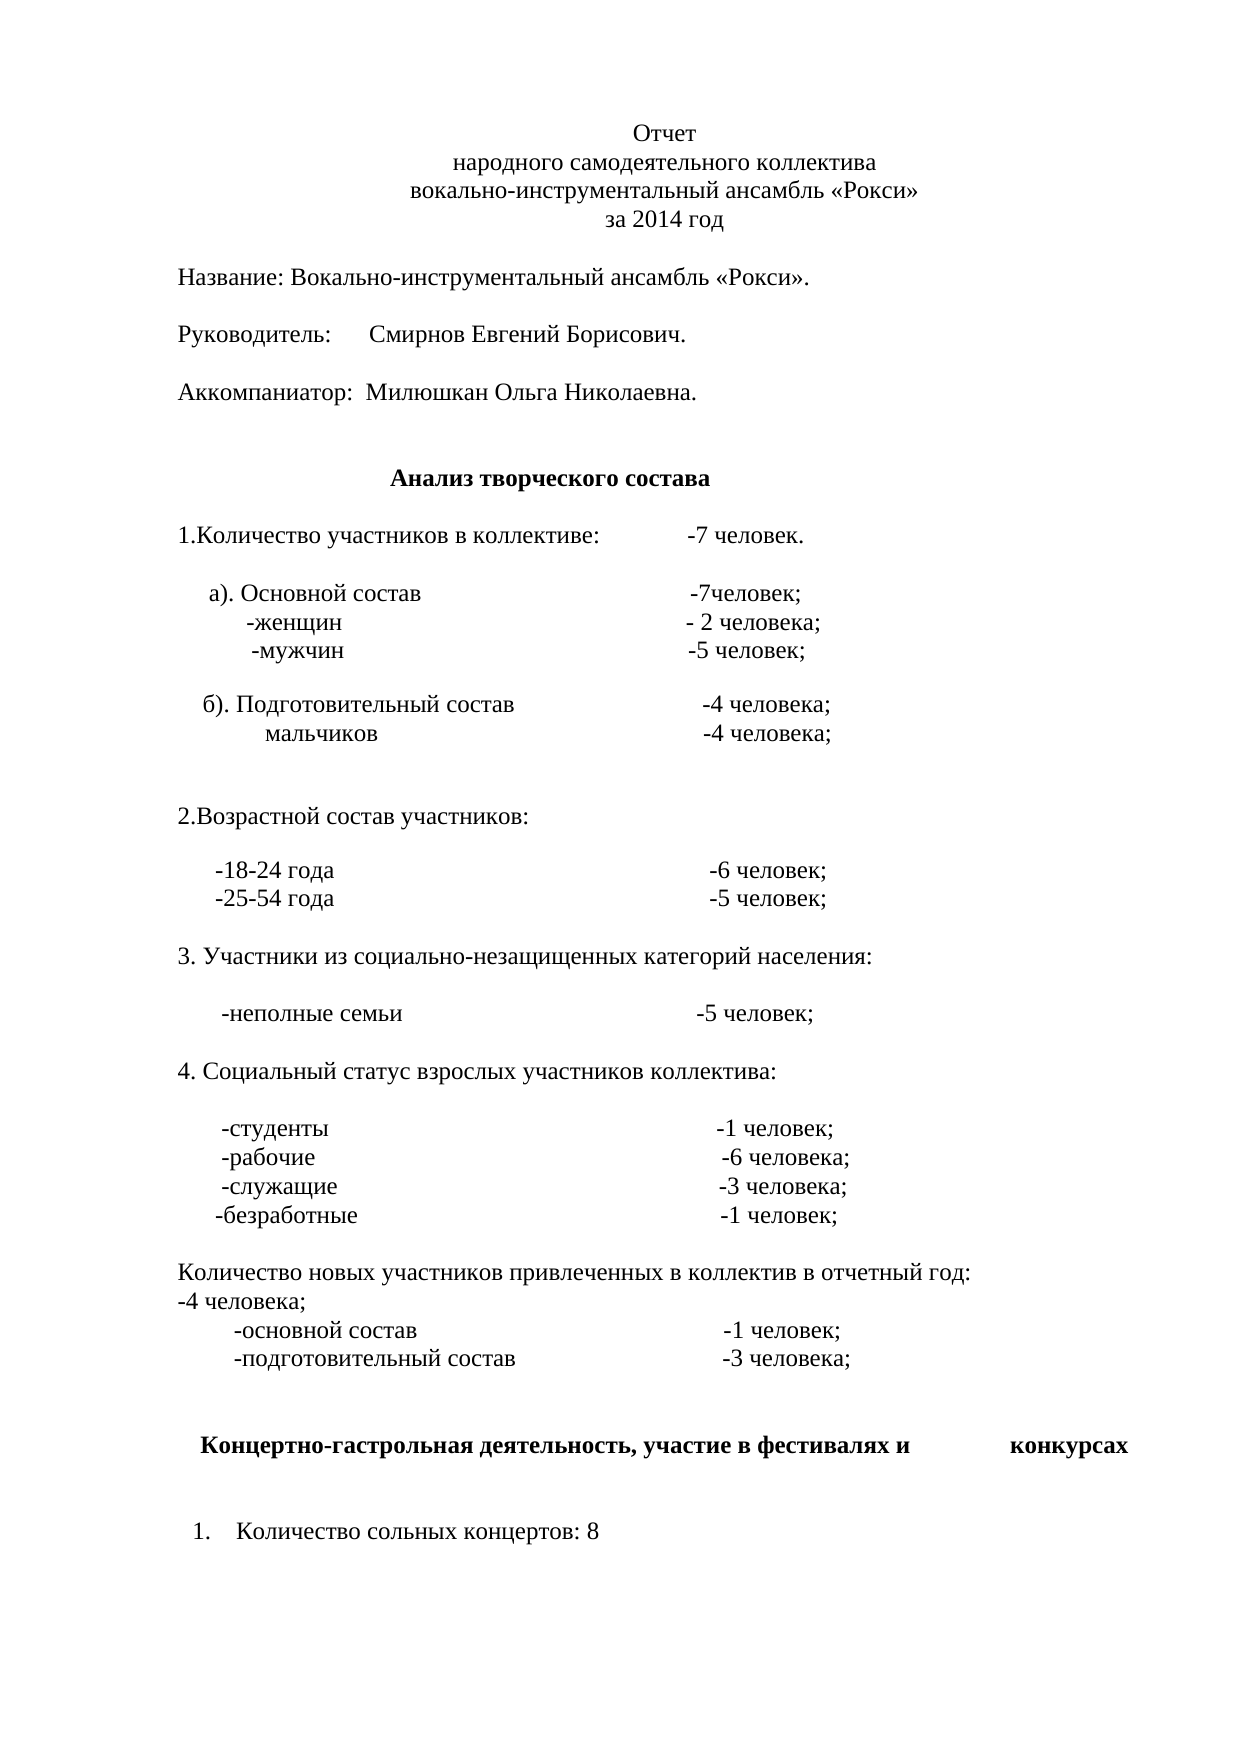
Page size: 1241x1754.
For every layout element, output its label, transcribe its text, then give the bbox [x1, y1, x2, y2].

text -женщин - 2 человека; [177, 607, 1152, 636]
text Анализ творческого состава [177, 463, 1152, 492]
text народного самодеятельного коллектива [177, 147, 1152, 176]
text -рабочие -6 человека; [177, 1142, 1152, 1171]
text 2.Возрастной состав участников: [177, 801, 1152, 829]
text б). Подготовительный состав -4 человека; [177, 689, 1152, 718]
text мальчиков -4 человека; [177, 718, 1152, 747]
text Название: Вокально-инструментальный ансамбль «Рокси». [177, 262, 1152, 291]
text -25-54 года -5 человек; [177, 883, 1152, 912]
text -безработные -1 человек; [177, 1200, 1152, 1228]
text 1.Количество участников в коллективе: -7 человек. [177, 521, 1152, 549]
text Руководитель: Смирнов Евгений Борисович. [177, 319, 1152, 348]
text -служащие -3 человека; [177, 1171, 1152, 1200]
text -студенты -1 человек; [177, 1113, 1152, 1142]
text Концертно-гастрольная деятельность, участие в фестивалях и конкурсах [177, 1430, 1152, 1458]
text -мужчин -5 человек; [177, 636, 1152, 664]
text Количество новых участников привлеченных в коллектив в отчетный год: -4 человека; [177, 1257, 1152, 1315]
text -неполные семьи -5 человек; [177, 998, 1152, 1027]
text а). Основной состав -7человек; [177, 578, 1152, 607]
text -подготовительный состав -3 человека; [177, 1343, 1152, 1372]
text за 2014 год [177, 204, 1152, 233]
list Количество сольных концертов: 8 [192, 1516, 1152, 1545]
text 4. Социальный статус взрослых участников коллектива: [177, 1056, 1152, 1085]
text -основной состав -1 человек; [177, 1315, 1152, 1343]
text -18-24 года -6 человек; [177, 855, 1152, 883]
text Отчет [177, 118, 1152, 147]
text Аккомпаниатор: Милюшкан Ольга Николаевна. [177, 377, 1152, 406]
text вокально-инструментальный ансамбль «Рокси» [177, 176, 1152, 204]
text 3. Участники из социально-незащищенных категорий населения: [177, 941, 1152, 970]
